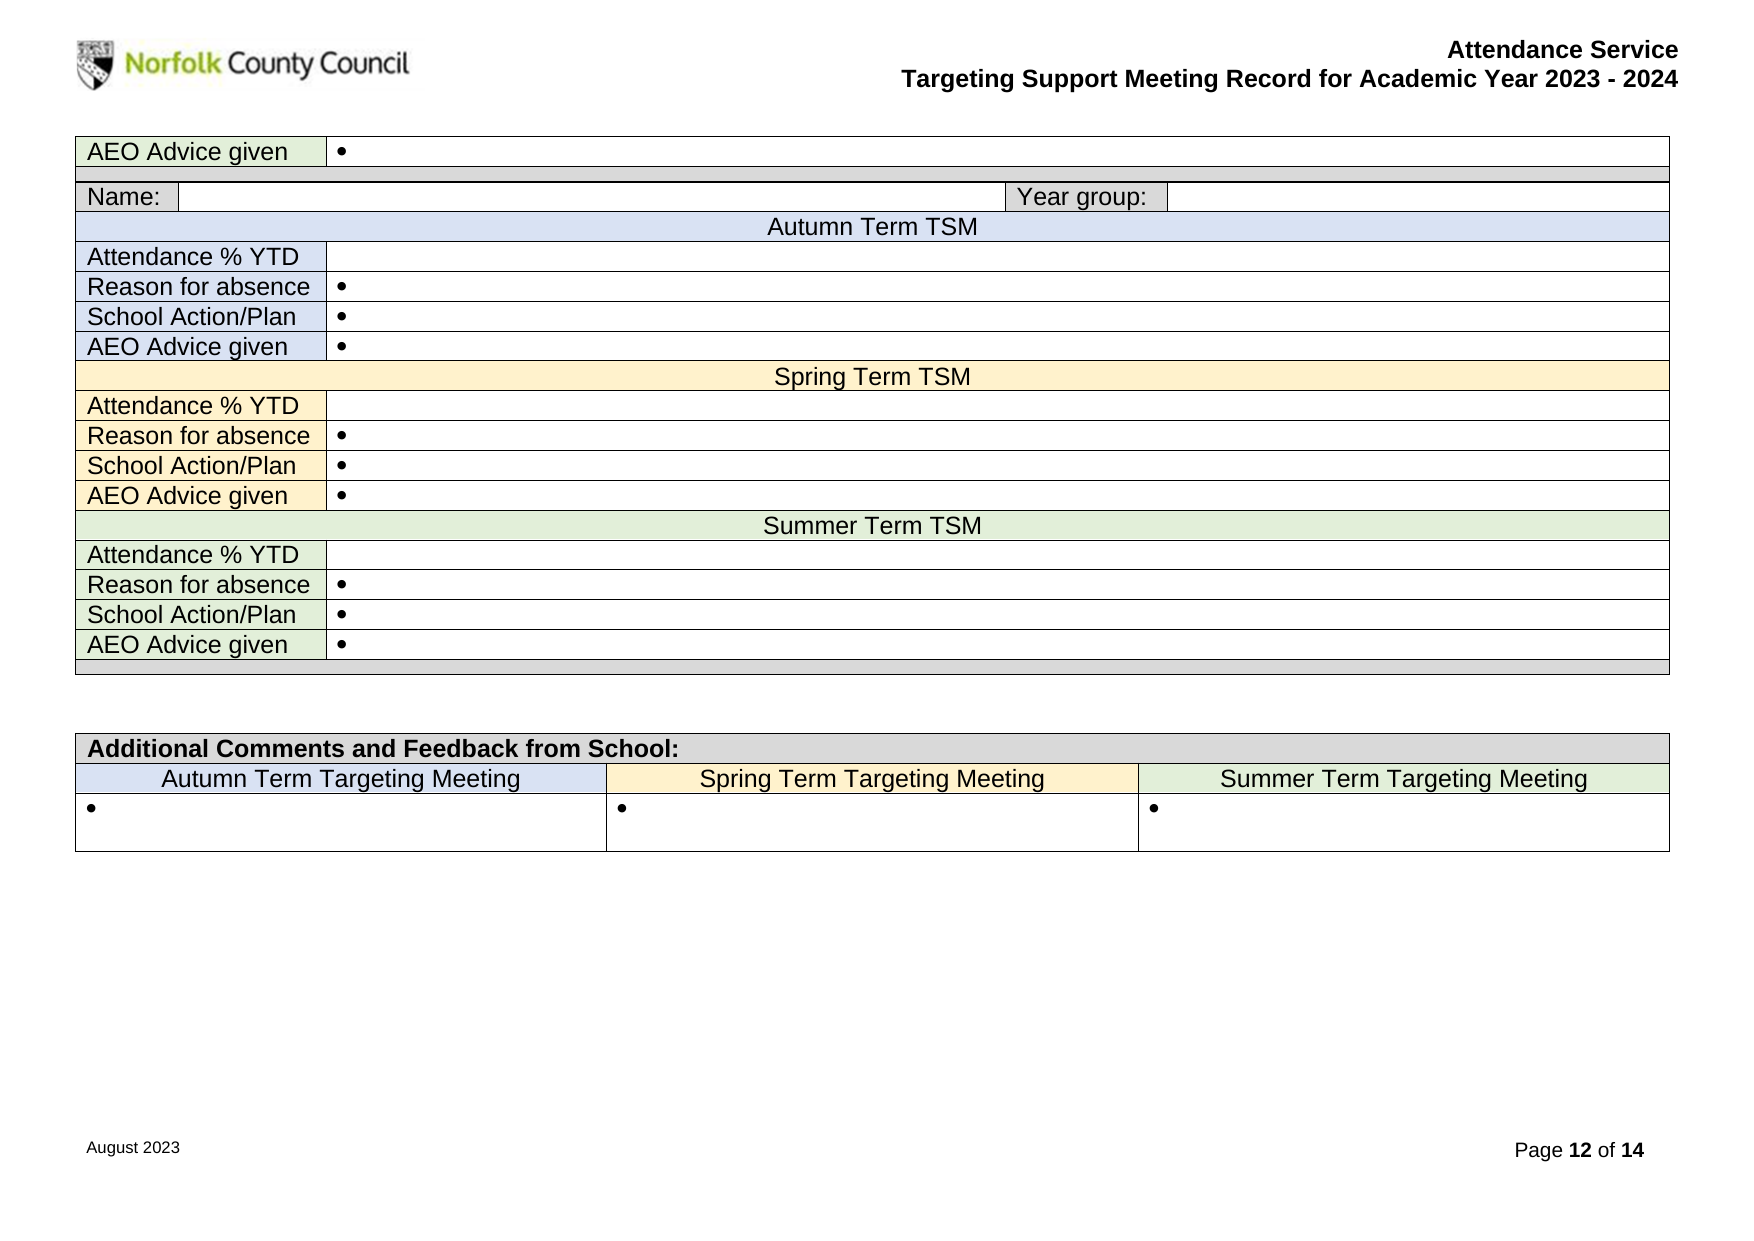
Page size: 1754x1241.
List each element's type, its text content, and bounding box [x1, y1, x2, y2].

table_cell Attendance % YTD [76, 541, 326, 569]
table_cell [327, 332, 1669, 360]
table_header Additional Comments and Feedback from School: [76, 734, 1669, 763]
table_cell [327, 137, 1669, 166]
table_cell Reason for absence [76, 272, 326, 301]
table_cell AEO Advice given [76, 332, 326, 360]
table_cell Reason for absence [76, 421, 326, 450]
table_cell Reason for absence [76, 570, 326, 599]
table_cell School Action/Plan [76, 302, 326, 331]
table_cell [327, 421, 1669, 450]
table_cell [327, 541, 1669, 569]
table_cell AEO Advice given [76, 481, 326, 510]
table_cell Spring Term TSM [76, 361, 1669, 390]
picture [75, 36, 425, 90]
table_cell Spring Term Targeting Meeting [607, 764, 1138, 792]
table_cell [327, 481, 1669, 510]
table_cell Autumn Term Targeting Meeting [76, 764, 606, 792]
table_cell [327, 630, 1669, 659]
table_cell AEO Advice given [76, 137, 326, 166]
table_cell [327, 600, 1669, 629]
table_cell [327, 272, 1669, 301]
table_cell [76, 794, 606, 851]
table_cell Attendance % YTD [76, 242, 326, 271]
table_cell [327, 242, 1669, 271]
table_cell [327, 451, 1669, 480]
table_cell [327, 570, 1669, 599]
table_cell Autumn Term TSM [76, 212, 1669, 241]
table_cell Attendance % YTD [76, 391, 326, 420]
table_cell [327, 302, 1669, 331]
table_cell Summer Term TSM [76, 511, 1669, 539]
table_cell [76, 167, 1669, 181]
table_cell AEO Advice given [76, 630, 326, 659]
table_cell School Action/Plan [76, 451, 326, 480]
table_cell [1139, 794, 1669, 851]
table_cell Name: [76, 183, 178, 211]
table_cell [1168, 183, 1669, 211]
table_cell School Action/Plan [76, 600, 326, 629]
table_cell [327, 391, 1669, 420]
table_cell [607, 794, 1138, 851]
table_cell Year group: [1006, 183, 1167, 211]
table_cell [179, 183, 1005, 211]
table_cell Summer Term Targeting Meeting [1139, 764, 1669, 792]
table_cell [76, 660, 1669, 674]
